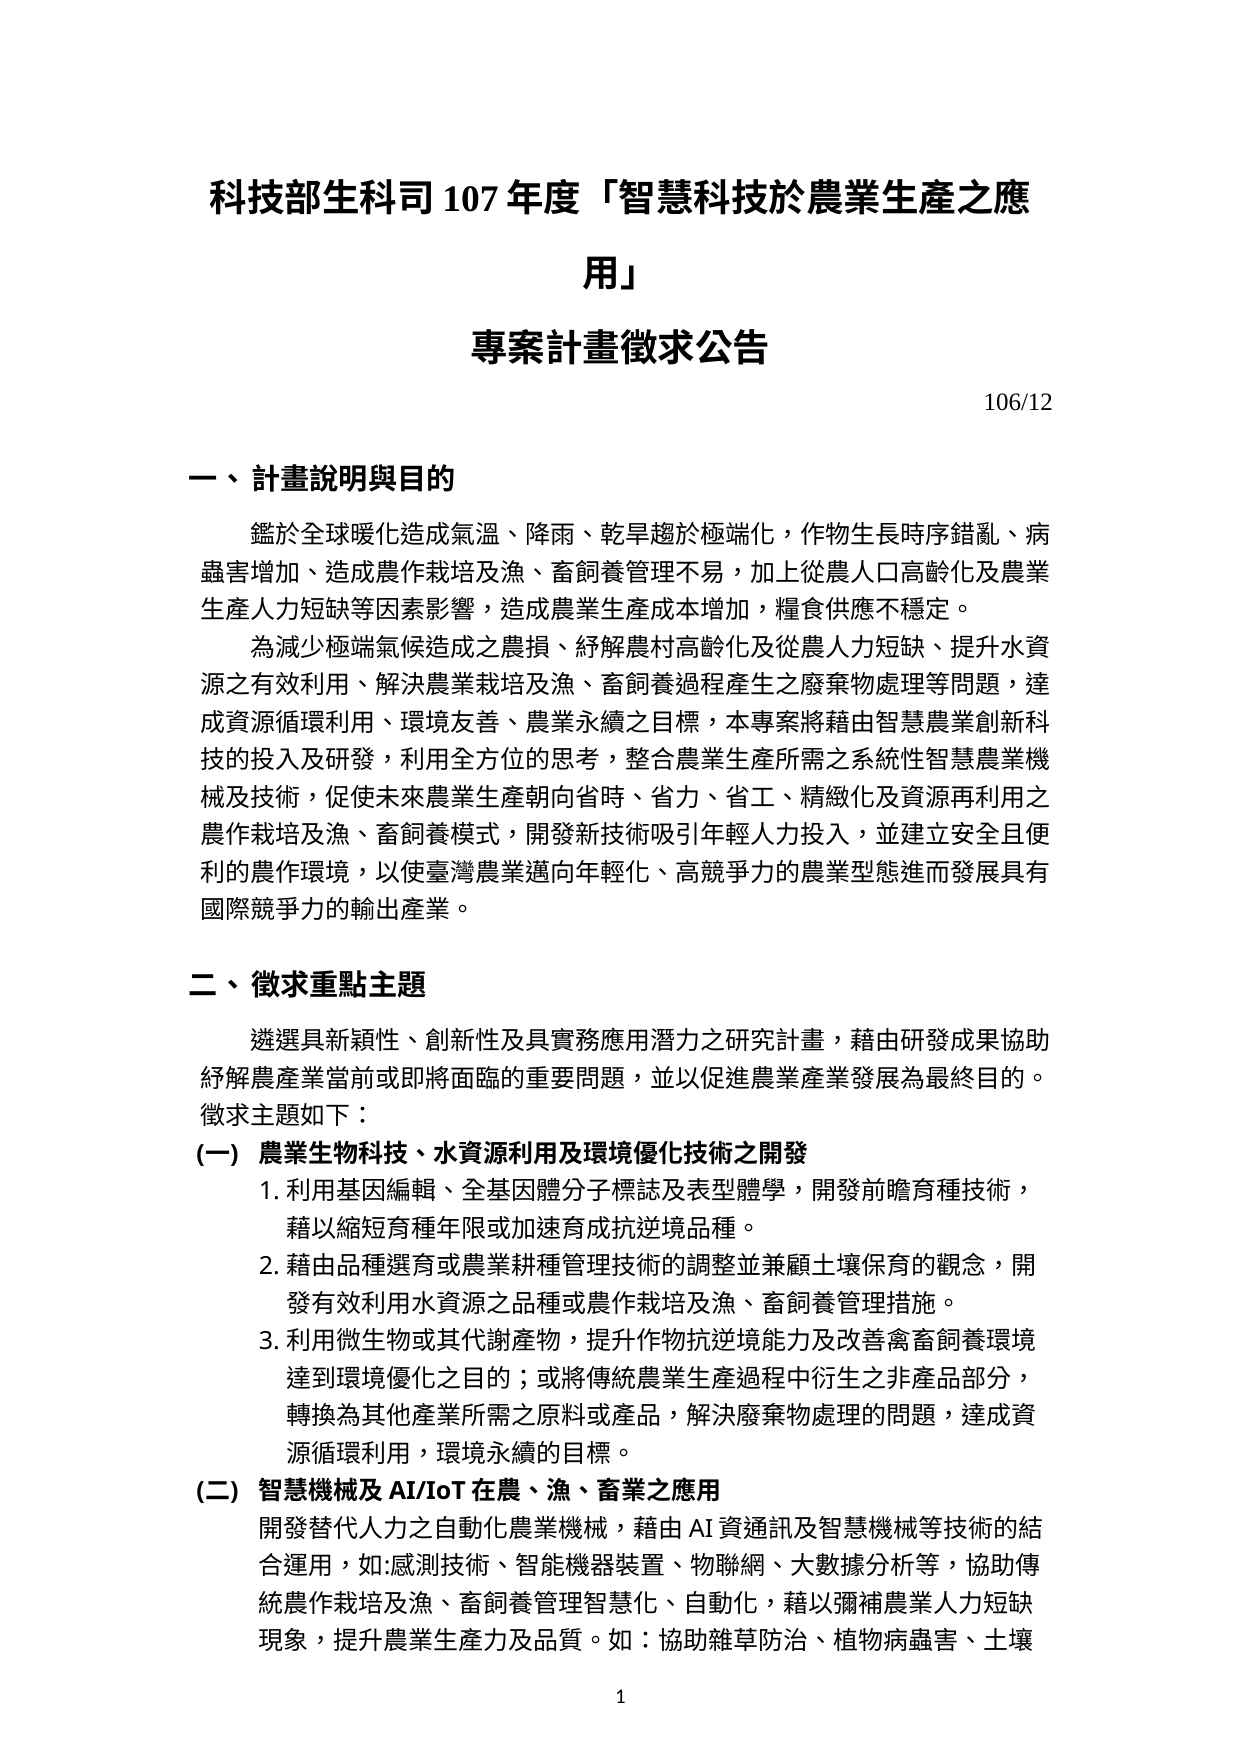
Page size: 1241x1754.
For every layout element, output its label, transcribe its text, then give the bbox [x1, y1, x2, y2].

text 科技部生科司107年度「智慧科技於農業生產之應用」 [187, 158, 1053, 308]
list 利用基因編輯、全基因體分子標誌及表型體學，開發前瞻育種技術，藉以縮短育種年限或加速育成抗逆境品種。 [259, 1170, 1053, 1245]
text 106/12 [187, 383, 1053, 420]
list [259, 1508, 1053, 1658]
list 藉由品種選育或農業耕種管理技術的調整並兼顧土壤保育的觀念，開發有效利用水資源之品種或農作栽培及漁、畜飼養管理措施。 [259, 1245, 1053, 1320]
text 為減少極端氣候造成之農損、紓解農村高齡化及從農人力短缺、提升水資源之有效利用、解決農業栽培及漁、畜飼養過程產生之廢棄物處理等問題，達成資源循環利用、環境友善、農業永續之目標，本專案將藉由智慧農業創新科技的投入及研發，利用全方位的思考，整合農業生產所需之系統性智慧農業機械及技術，促使未來農業生產朝向省時、省力、省工、精緻化及資源再利用之農作栽培及漁、畜飼養模式，開發新技術吸引年輕人力投入，並建立安全且便利的農作環境，以使臺灣農業邁向年輕化、高競爭力的農業型態進而發展具有國際競爭力的輸出產業。 [201, 626, 1053, 926]
text 專案計畫徵求公告 [187, 308, 1053, 383]
list 智慧機械及AI/IoT在農、漁、畜業之應用 [196, 1470, 1053, 1508]
text 鑑於全球暖化造成氣溫、降雨、乾旱趨於極端化，作物生長時序錯亂、病蟲害增加、造成農作栽培及漁、畜飼養管理不易，加上從農人口高齡化及農業生產人力短缺等因素影響，造成農業生產成本增加，糧食供應不穩定。 [201, 514, 1053, 626]
list 利用微生物或其代謝產物，提升作物抗逆境能力及改善禽畜飼養環境達到環境優化之目的；或將傳統農業生產過程中衍生之非產品部分，轉換為其他產業所需之原料或產品，解決廢棄物處理的問題，達成資源循環利用，環境永續的目標。 [259, 1320, 1053, 1470]
text 遴選具新穎性、創新性及具實務應用潛力之研究計畫，藉由研發成果協助紓解農產業當前或即將面臨的重要問題，並以促進農業產業發展為最終目的。徵求主題如下： [201, 1020, 1053, 1133]
list 農業生物科技、水資源利用及環境優化技術之開發 [196, 1133, 1053, 1170]
list 徵求重點主題 [189, 945, 1053, 1020]
list 計畫說明與目的 [189, 439, 1053, 514]
